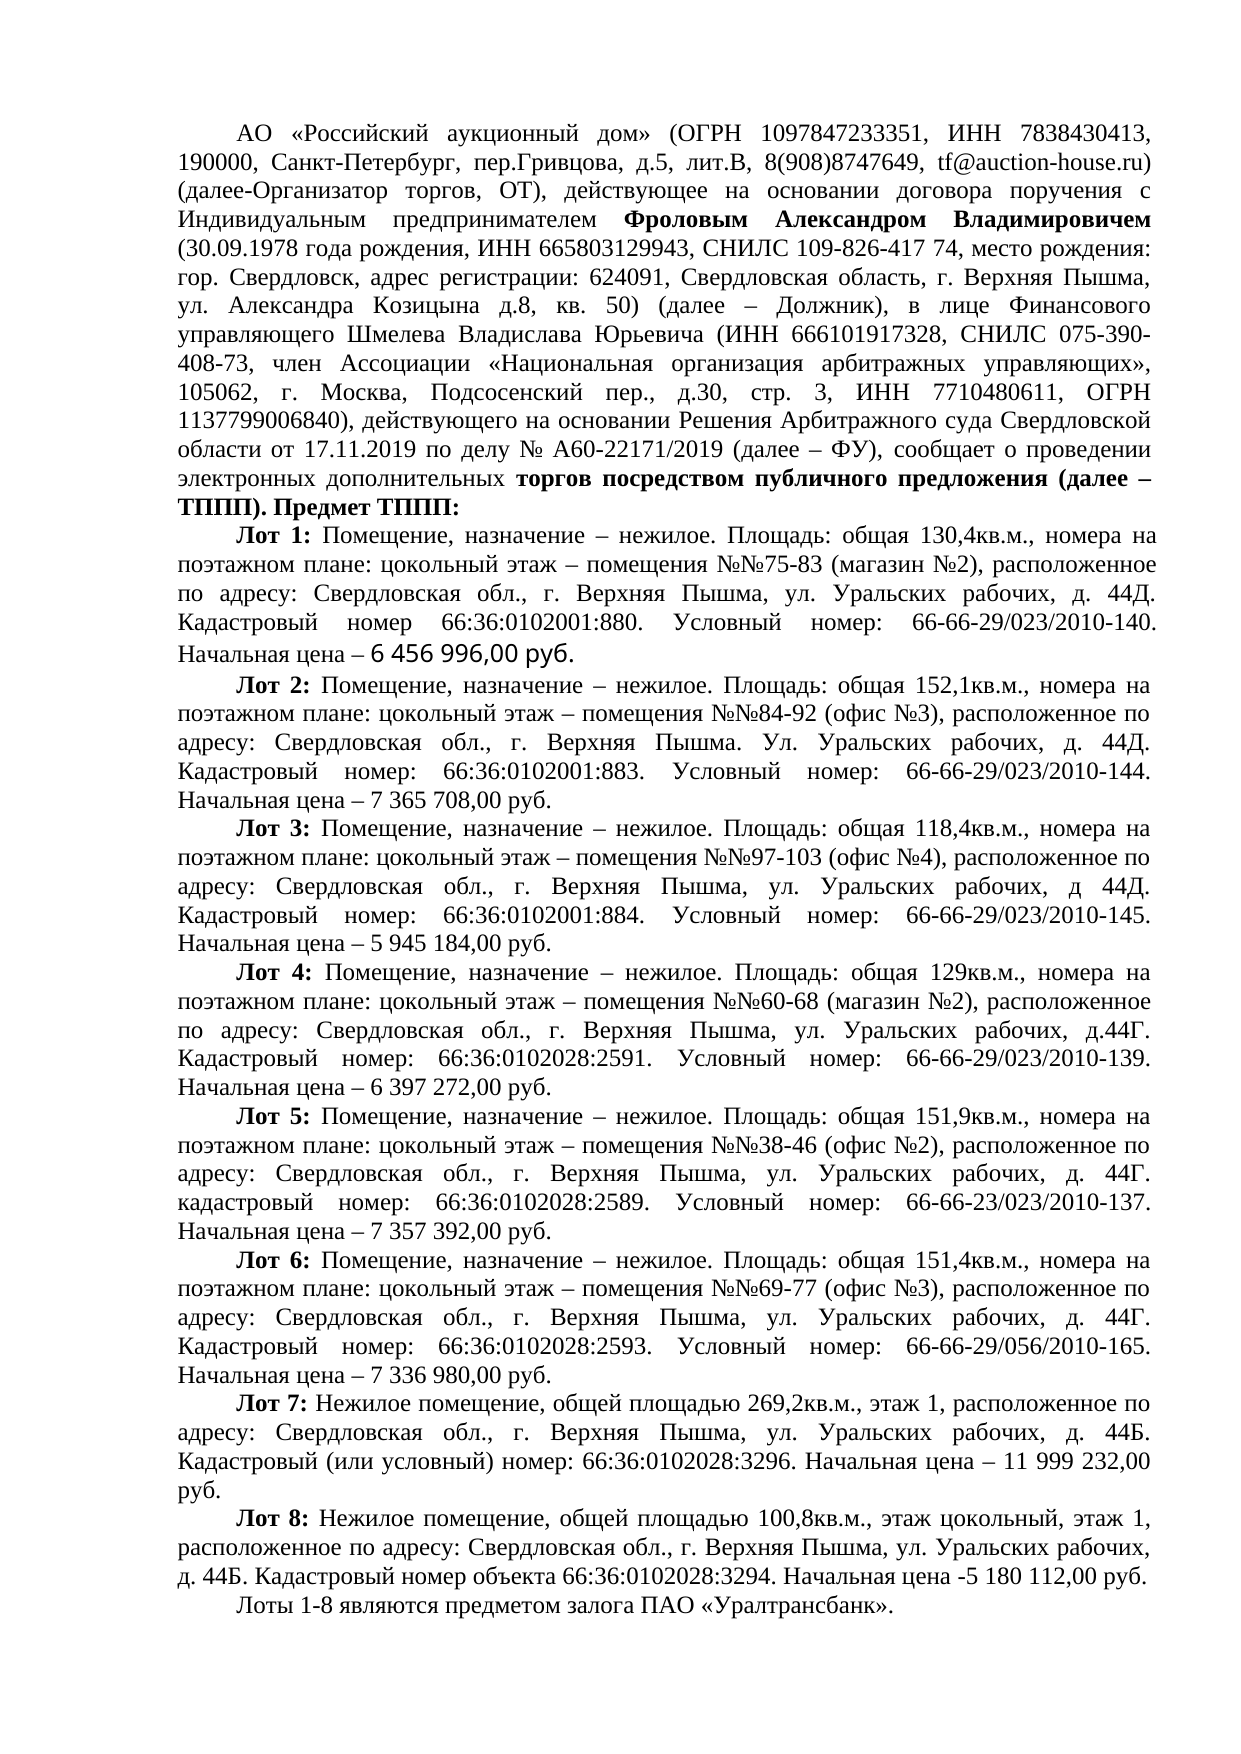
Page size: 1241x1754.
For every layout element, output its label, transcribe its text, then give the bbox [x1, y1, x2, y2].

text АО «Российский аукционный дом» (ОГРН 1097847233351, ИНН 7838430413, 190000, Санкт-Петербург, пер.Гривцова, д.5, лит.В, 8(908)8747649, tf@auction-house.ru) (далее-Организатор торгов, ОТ), действующее на основании договора поручения с Индивидуальным предпринимателем Фроловым Александром Владимировичем (30.09.1978 года рождения, ИНН 665803129943, СНИЛС 109-826-417 74, место рождения: гор. Свердловск, адрес регистрации: 624091, Свердловская область, г. Верхняя Пышма, ул. Александра Козицына д.8, кв. 50) (далее – Должник), в лице Финансового управляющего Шмелева Владислава Юрьевича (ИНН 666101917328, СНИЛС 075-390-408-73, член Ассоциации «Национальная организация арбитражных управляющих», 105062, г. Москва, Подсосенский пер., д.30, стр. 3, ИНН 7710480611, ОГРН 1137799006840), действующего на основании Решения Арбитражного суда Свердловской области от 17.11.2019 по делу № А60-22171/2019 (далее – ФУ), сообщает о проведении электронных дополнительных торгов посредством публичного предложения (далее – ТППП). Предмет ТППП: [177, 118, 1152, 521]
text Лот 3: Помещение, назначение – нежилое. Площадь: общая 118,4кв.м., номера на поэтажном плане: цокольный этаж – помещения №№97-103 (офис №4), расположенное по адресу: Свердловская обл., г. Верхняя Пышма, ул. Уральских рабочих, д 44Д. Кадастровый номер: 66:36:0102001:884. Условный номер: 66-66-29/023/2010-145. Начальная цена – 5 945 184,00 руб. [177, 813, 1152, 957]
text Лоты 1-8 являются предметом залога ПАО «Уралтрансбанк». [177, 1590, 1152, 1618]
text Лот 8: Нежилое помещение, общей площадью 100,8кв.м., этаж цокольный, этаж 1, расположенное по адресу: Свердловская обл., г. Верхняя Пышма, ул. Уральских рабочих, д. 44Б. Кадастровый номер объекта 66:36:0102028:3294. Начальная цена -5 180 112,00 руб. [177, 1503, 1152, 1590]
list Лот 1: Помещение, назначение – нежилое. Площадь: общая 130,4кв.м., номера на поэтажном плане: цокольный этаж – помещения №№75-83 (магазин №2), расположенное по адресу: Свердловская обл., г. Верхняя Пышма, ул. Уральских рабочих, д. 44Д. Кадастровый номер 66:36:0102001:880. Условный номер: 66-66-29/023/2010-140. Начальная цена – 6 456 996,00 руб. [177, 521, 1158, 670]
text Лот 5: Помещение, назначение – нежилое. Площадь: общая 151,9кв.м., номера на поэтажном плане: цокольный этаж – помещения №№38-46 (офис №2), расположенное по адресу: Свердловская обл., г. Верхняя Пышма, ул. Уральских рабочих, д. 44Г. кадастровый номер: 66:36:0102028:2589. Условный номер: 66-66-23/023/2010-137. Начальная цена – 7 357 392,00 руб. [177, 1101, 1152, 1245]
text Лот 4: Помещение, назначение – нежилое. Площадь: общая 129кв.м., номера на поэтажном плане: цокольный этаж – помещения №№60-68 (магазин №2), расположенное по адресу: Свердловская обл., г. Верхняя Пышма, ул. Уральских рабочих, д.44Г. Кадастровый номер: 66:36:0102028:2591. Условный номер: 66-66-29/023/2010-139. Начальная цена – 6 397 272,00 руб. [177, 957, 1152, 1101]
text Лот 6: Помещение, назначение – нежилое. Площадь: общая 151,4кв.м., номера на поэтажном плане: цокольный этаж – помещения №№69-77 (офис №3), расположенное по адресу: Свердловская обл., г. Верхняя Пышма, ул. Уральских рабочих, д. 44Г. Кадастровый номер: 66:36:0102028:2593. Условный номер: 66-66-29/056/2010-165. Начальная цена – 7 336 980,00 руб. [177, 1245, 1152, 1388]
text Лот 7: Нежилое помещение, общей площадью 269,2кв.м., этаж 1, расположенное по адресу: Свердловская обл., г. Верхняя Пышма, ул. Уральских рабочих, д. 44Б. Кадастровый (или условный) номер: 66:36:0102028:3296. Начальная цена – 11 999 232,00 руб. [177, 1388, 1152, 1503]
text Лот 2: Помещение, назначение – нежилое. Площадь: общая 152,1кв.м., номера на поэтажном плане: цокольный этаж – помещения №№84-92 (офис №3), расположенное по адресу: Свердловская обл., г. Верхняя Пышма. Ул. Уральских рабочих, д. 44Д. Кадастровый номер: 66:36:0102001:883. Условный номер: 66-66-29/023/2010-144. Начальная цена – 7 365 708,00 руб. [177, 670, 1152, 813]
